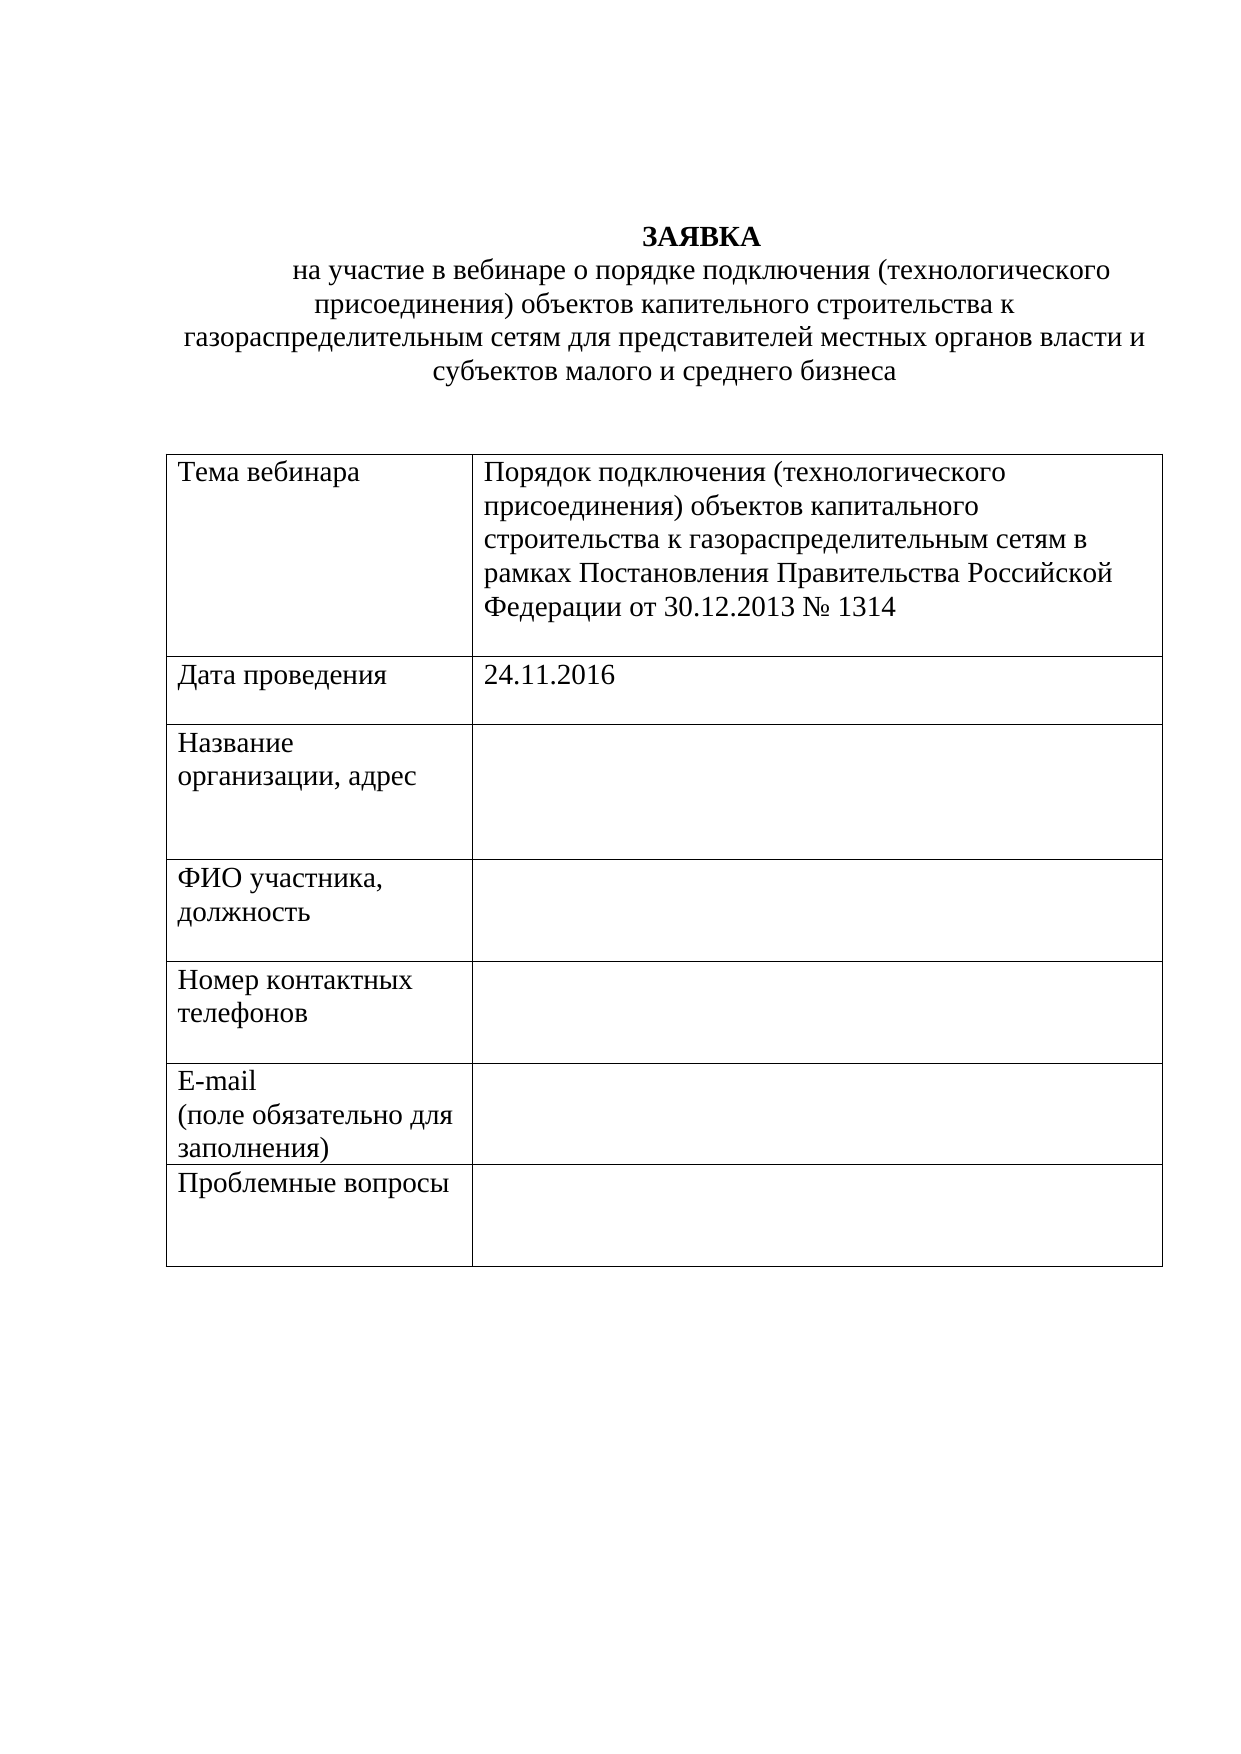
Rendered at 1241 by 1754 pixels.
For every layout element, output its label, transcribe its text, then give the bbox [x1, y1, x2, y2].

table_header Порядок подключения (технологического присоединения) объектов капитального строительства к газораспределительным сетям в рамках Постановления Правительства Российской Федерации от 30.12.2013 № 1314 [473, 455, 1162, 656]
table_cell ФИО участника, должность [167, 860, 472, 961]
table_cell Дата проведения [167, 657, 472, 724]
table_cell [473, 1165, 1162, 1266]
table_cell [473, 725, 1162, 859]
table_cell 24.11.2016 [473, 657, 1162, 724]
table_cell [473, 1064, 1162, 1164]
table_cell E-mail (поле обязательно для заполнения) [167, 1064, 472, 1164]
table_cell Проблемные вопросы [167, 1165, 472, 1266]
table_header Тема вебинара [167, 455, 472, 656]
table_cell [473, 962, 1162, 1062]
text ЗАЯВКА [177, 219, 1152, 252]
table_cell Номер контактных телефонов [167, 962, 472, 1062]
text на участие в вебинаре о порядке подключения (технологического присоединения) объектов капительного строительства к газораспределительным сетям для представителей местных органов власти и субъектов малого и среднего бизнеса [177, 252, 1152, 386]
table_cell Название организации, адрес [167, 725, 472, 859]
table_cell [473, 860, 1162, 961]
